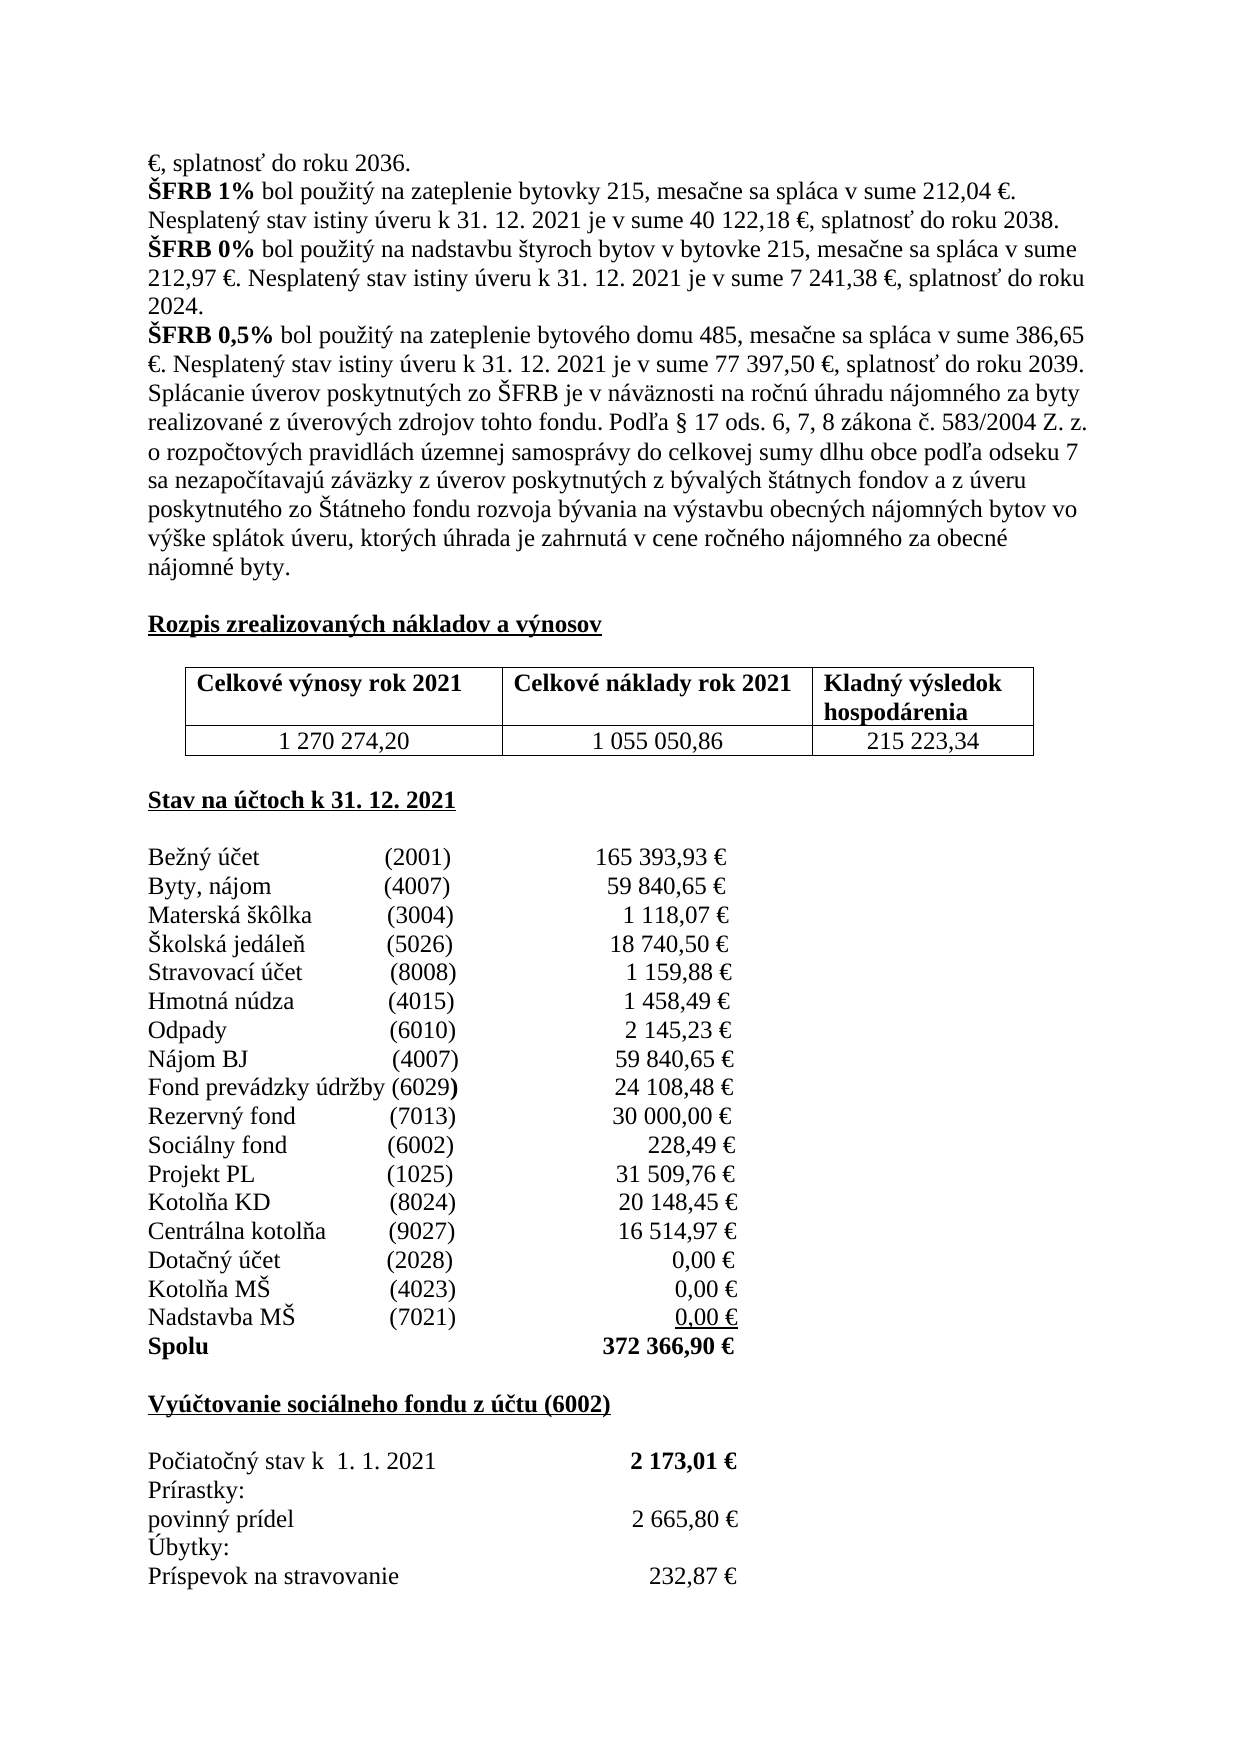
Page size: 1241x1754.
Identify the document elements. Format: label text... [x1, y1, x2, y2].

text Kotolňa KD (8024) 20 148,45 € [148, 1187, 1093, 1216]
text Kotolňa MŠ (4023) 0,00 € [148, 1274, 1093, 1302]
text Spolu 372 366,90 € [148, 1331, 1093, 1360]
text Byty, nájom (4007) 59 840,65 € [148, 871, 1093, 900]
text Bežný účet (2001) 165 393,93 € [148, 842, 1093, 871]
text povinný prídel 2 665,80 € [148, 1504, 1093, 1532]
text Počiatočný stav k 1. 1. 2021 2 173,01 € [148, 1446, 1093, 1475]
text Prírastky: [148, 1475, 1093, 1504]
table_header Celkové výnosy rok 2021 [186, 668, 502, 725]
table_cell 1 270 274,20 [186, 726, 502, 755]
text Odpady (6010) 2 145,23 € [148, 1015, 1093, 1044]
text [148, 148, 1093, 205]
text Stravovací účet (8008) 1 159,88 € [148, 957, 1093, 986]
table_cell 215 223,34 [813, 726, 1033, 755]
text Sociálny fond (6002) 228,49 € [148, 1130, 1093, 1159]
text Vyúčtovanie sociálneho fondu z účtu (6002) [148, 1389, 1093, 1417]
table_header Celkové náklady rok 2021 [503, 668, 812, 725]
text Príspevok na stravovanie 232,87 € [148, 1561, 1093, 1590]
text Materská škôlka (3004) 1 118,07 € [148, 900, 1093, 929]
text Dotačný účet (2028) 0,00 € [148, 1245, 1093, 1274]
text ŠFRB 0,5% bol použitý na zateplenie bytového domu 485, mesačne sa spláca v sume 386,65 €. Nesplatený stav istiny úveru k 31. 12. 2021 je v sume 77 397,50 €, splatnosť do roku 2039. [148, 320, 1093, 378]
text Rezervný fond (7013) 30 000,00 € [148, 1101, 1093, 1130]
text Nadstavba MŠ (7021) 0,00 € [148, 1302, 1093, 1331]
text Hmotná núdza (4015) 1 458,49 € [148, 986, 1093, 1015]
text Úbytky: [148, 1532, 1093, 1561]
text Fond prevádzky údržby (6029) 24 108,48 € [148, 1072, 1093, 1101]
text Školská jedáleň (5026) 18 740,50 € [148, 929, 1093, 957]
table_header Kladný výsledok hospodárenia [813, 668, 1033, 725]
text Nesplatený stav istiny úveru k 31. 12. 2021 je v sume 40 122,18 €, splatnosť do roku 2038. ŠFRB 0% bol použitý na nadstavbu štyroch bytov v bytovke 215, mesačne sa spláca v sume 212,97 €. Nesplatený stav istiny úveru k 31. 12. 2021 je v sume 7 241,38 €, splatnosť do roku 2024. [148, 205, 1093, 320]
text Nájom BJ (4007) 59 840,65 € [148, 1044, 1093, 1072]
text Centrálna kotolňa (9027) 16 514,97 € [148, 1216, 1093, 1245]
table_cell 1 055 050,86 [503, 726, 812, 755]
text Stav na účtoch k 31. 12. 2021 [148, 785, 1093, 814]
text Projekt PL (1025) 31 509,76 € [148, 1159, 1093, 1187]
text Splácanie úverov poskytnutých zo ŠFRB je v náväznosti na ročnú úhradu nájomného za byty realizované z úverových zdrojov tohto fondu. Podľa § 17 ods. 6, 7, 8 zákona č. 583/2004 Z. z. o rozpočtových pravidlách územnej samosprávy do celkovej sumy dlhu obce podľa odseku 7 sa nezapočítavajú záväzky z úverov poskytnutých z bývalých štátnych fondov a z úveru poskytnutého zo Štátneho fondu rozvoja bývania na výstavbu obecných nájomných bytov vo výške splátok úveru, ktorých úhrada je zahrnutá v cene ročného nájomného za obecné nájomné byty. [148, 378, 1093, 581]
text Rozpis zrealizovaných nákladov a výnosov [148, 609, 1093, 638]
